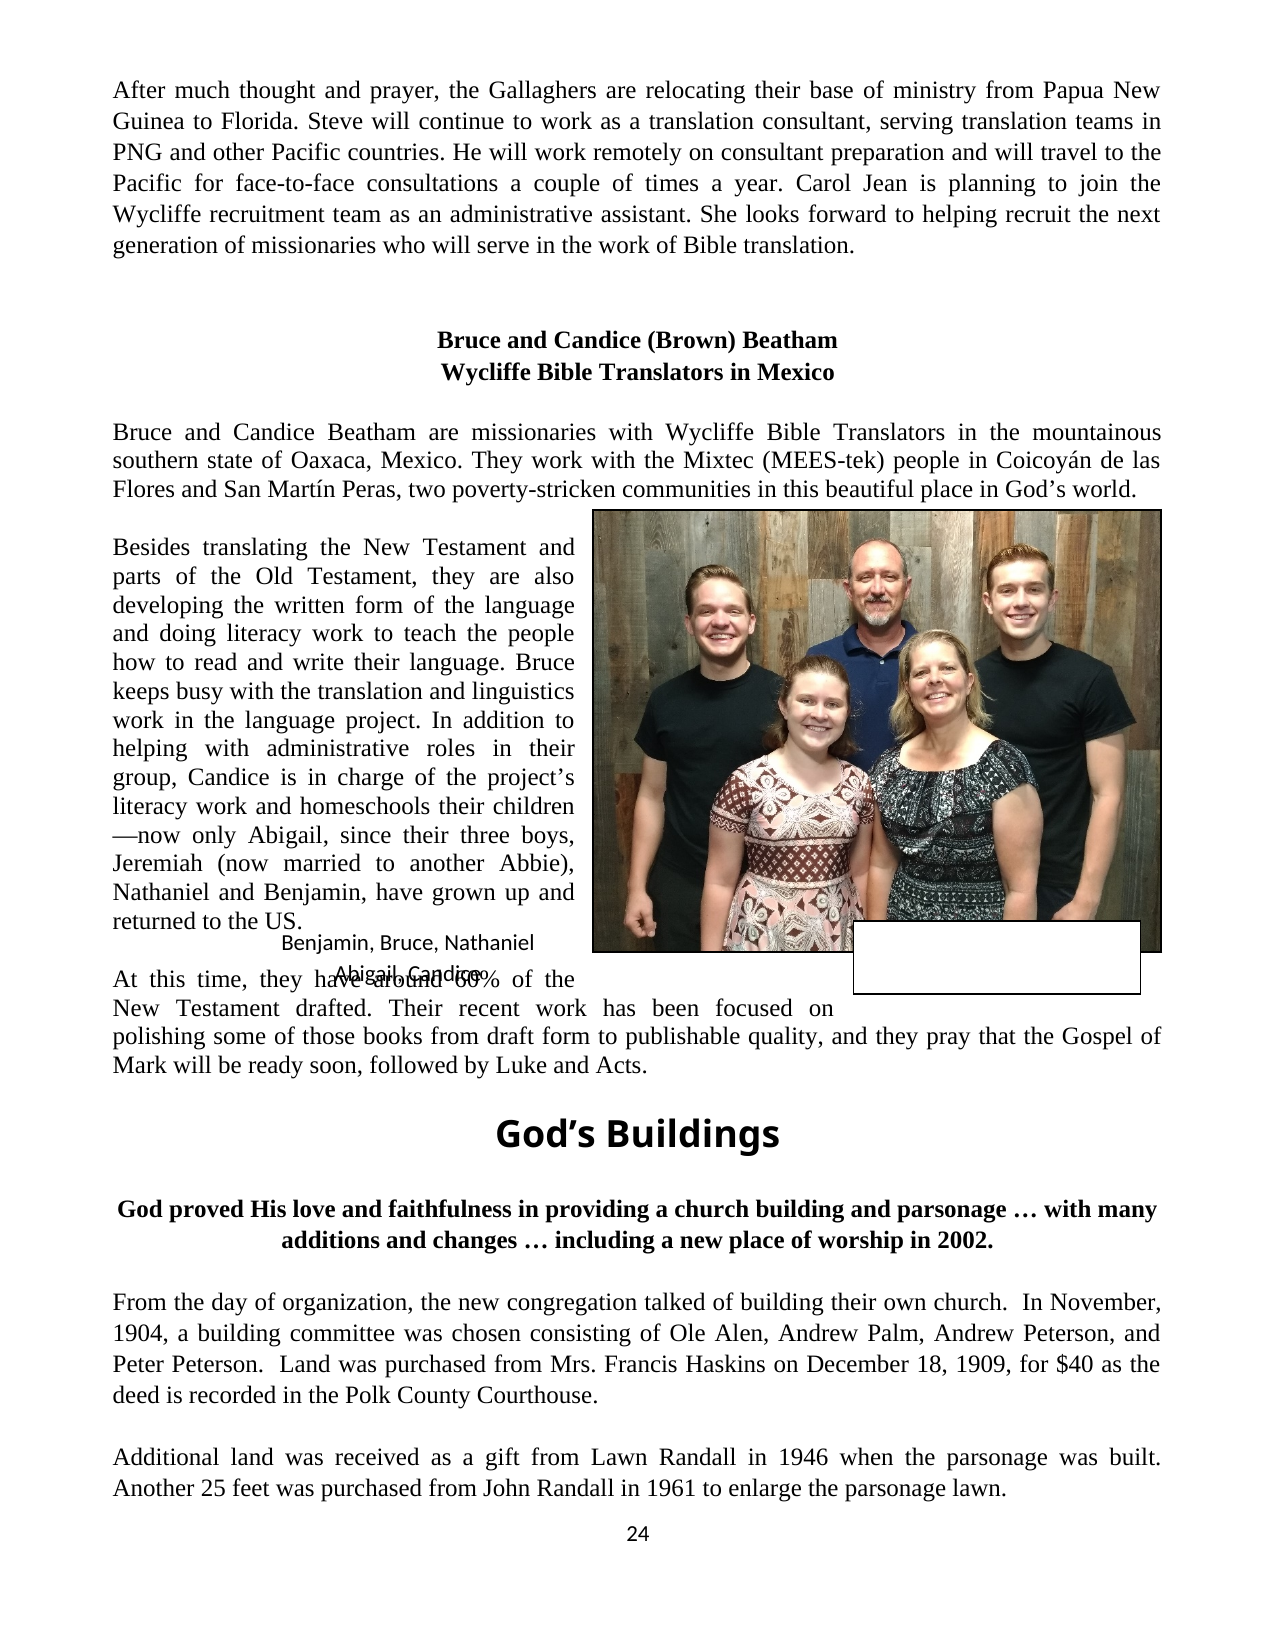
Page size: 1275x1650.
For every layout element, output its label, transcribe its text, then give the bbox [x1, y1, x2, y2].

text From the day of organization, the new congregation talked of building their own church. In November, 1904, a building committee was chosen consisting of Ole Alen, Andrew Palm, Andrew Peterson, and Peter Peterson. Land was purchased from Mrs. Francis Haskins on December 18, 1909, for $40 as the deed is recorded in the Polk County Courthouse. [112, 1287, 1162, 1409]
text Bruce and Candice Beatham are missionaries with Wycliffe Bible Translators in the mountainous southern state of Oaxaca, Mexico. They work with the Mixtec (MEES-tek) people in Coicoyán de las Flores and San Martín Peras, two poverty-stricken communities in this beautiful place in God’s world. [112, 417, 1162, 503]
text Wycliffe Bible Translators in Mexico [112, 357, 1162, 385]
text Besides translating the New Testament and parts of the Old Testament, they are also developing the written form of the language and doing literacy work to teach the people how to read and write their language. Bruce keeps busy with the translation and linguistics work in the language project. In addition to helping with administrative roles in their group, Candice is in charge of the project’s literacy work and homeschools their children—now only Abigail, since their three boys, Jeremiah (now married to another Abbie), Nathaniel and Benjamin, have grown up and returned to the US. [112, 532, 592, 935]
text Additional land was received as a gift from Lawn Randall in 1946 when the parsonage was built. Another 25 feet was purchased from John Randall in 1961 to enlarge the parsonage lawn. [112, 1442, 1162, 1502]
text After much thought and prayer, the Gallaghers are relocating their base of ministry from Papua New Guinea to Florida. Steve will continue to work as a translation consultant, serving translation teams in PNG and other Pacific countries. He will work remotely on consultant preparation and will travel to the Pacific for face-to-face consultations a couple of times a year. Carol Jean is planning to join the Wycliffe recruitment team as an administrative assistant. She looks forward to helping recruit the next generation of missionaries who will serve in the work of Bible translation. [112, 75, 1162, 259]
text God proved His love and faithfulness in providing a church building and parsonage … with many additions and changes … including a new place of worship in 2002. [112, 1194, 1162, 1254]
text Bruce and Candice (Brown) Beatham [112, 326, 1162, 354]
text God’s Buildings [112, 1108, 1162, 1159]
picture [594, 511, 1160, 951]
text At this time, they have around 60% of the New Testament drafted. Their recent work has been focused on polishing some of those books from draft form to publishable quality, and they pray that the Gospel of Mark will be ready soon, followed by Luke and Acts. [112, 964, 1162, 1079]
